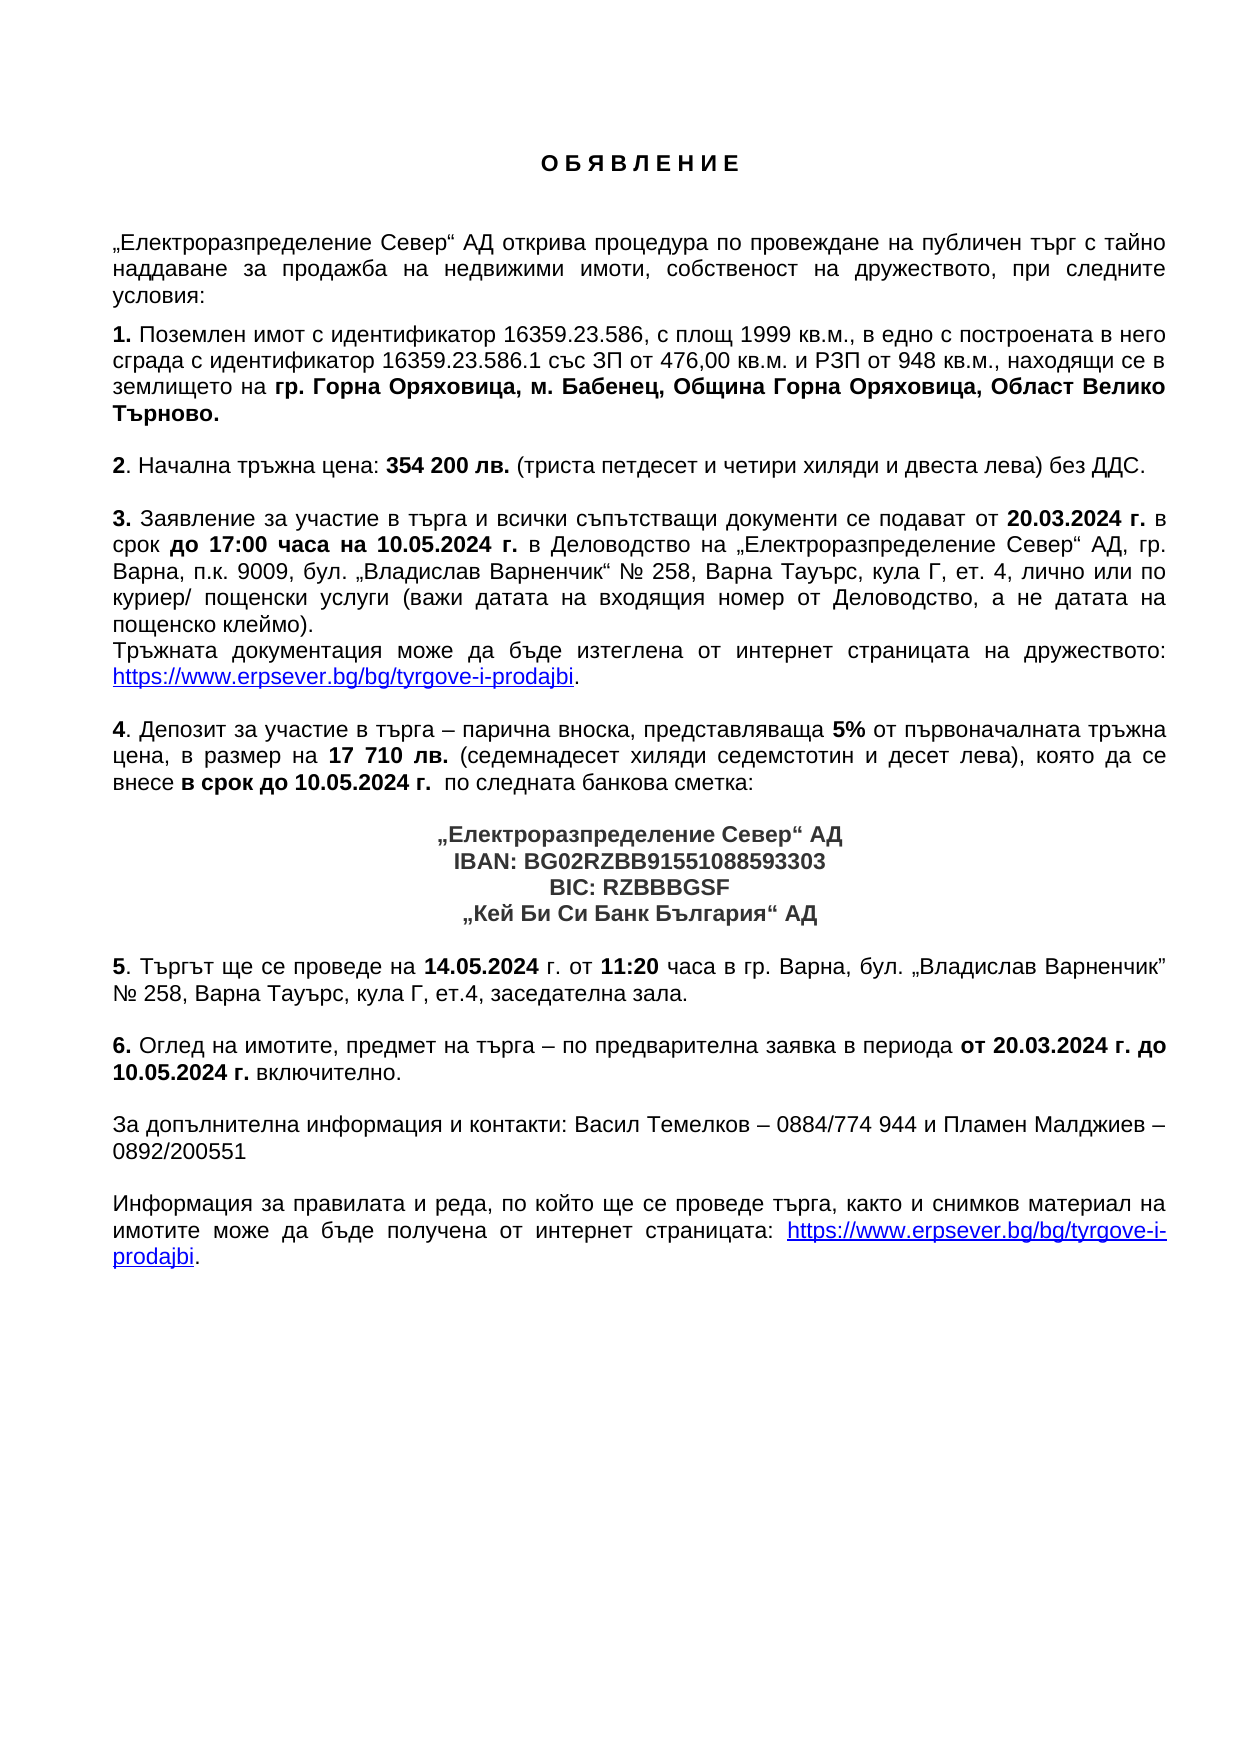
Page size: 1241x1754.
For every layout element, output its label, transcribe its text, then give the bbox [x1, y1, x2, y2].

text „Електроразпределение Север“ АД открива процедура по провеждане на публичен търг с тайно наддаване за продажба на недвижими имоти, собственост на дружеството, при следните условия: [112, 229, 1167, 308]
text IBAN: BG02RZBB91551088593303 [112, 848, 1167, 874]
text BIC: RZBBBGSF [112, 874, 1167, 900]
text „Електроразпределение Север“ АД [112, 821, 1167, 848]
text 5. Търгът ще се проведе на 14.05.2024 г. от 11:20 часа в гр. Варна, бул. „Владислав Варненчик” № 258, Варна Тауърс, кула Г, ет.4, заседателна зала. [112, 953, 1167, 1006]
text 1. Поземлен имот с идентификатор 16359.23.586, с площ 1999 кв.м., в едно с построената в него сграда с идентификатор 16359.23.586.1 със ЗП от 476,00 кв.м. и РЗП от 948 кв.м., находящи се в землището на гр. Горна Оряховица, м. Бабенец, Община Горна Оряховица, Област Велико Търново. [112, 321, 1167, 426]
text 6. Оглед на имотите, предмет на търга – по предварителна заявка в периода от 20.03.2024 г. до 10.05.2024 г. включително. [112, 1032, 1167, 1085]
text Тръжната документация може да бъде изтеглена от интернет страницата на дружеството: https://www.erpsever.bg/bg/tyrgove-i-prodajbi. [112, 637, 1167, 689]
text „Кей Би Си Банк България“ АД [112, 900, 1167, 927]
text За допълнителна информация и контакти: Васил Темелков – 0884/774 944 и Пламен Малджиев – 0892/200551 [112, 1111, 1167, 1164]
text 4. Депозит за участие в търга – парична вноска, представляваща 5% от първоначалната тръжна цена, в размер на 17 710 лв. (седемнадесет хиляди седемстотин и десет лева), която да се внесе в срок до 10.05.2024 г. по следната банкова сметка: [112, 716, 1167, 795]
text Информация за правилата и реда, по който ще се проведе търга, както и снимков материал на имотите може да бъде получена от интернет страницата: https://www.erpsever.bg/bg/tyrgove-i-prodajbi. [112, 1190, 1167, 1269]
text 3. Заявление за участие в търга и всички съпътстващи документи се подават от 20.03.2024 г. в срок до 17:00 часа на 10.05.2024 г. в Деловодство на „Електроразпределение Север“ АД, гр. Варна, п.к. 9009, бул. „Владислав Варненчик“ № 258, Варна Тауърс, кула Г, ет. 4, лично или по куриер/ пощенски услуги (важи датата на входящия номер от Деловодство, а не датата на пощенско клеймо). [112, 505, 1167, 637]
text О Б Я В Л Е Н И Е [112, 150, 1167, 176]
text 2. Начална тръжна цена: 354 200 лв. (триста петдесет и четири хиляди и двеста лева) без ДДС. [112, 452, 1167, 479]
